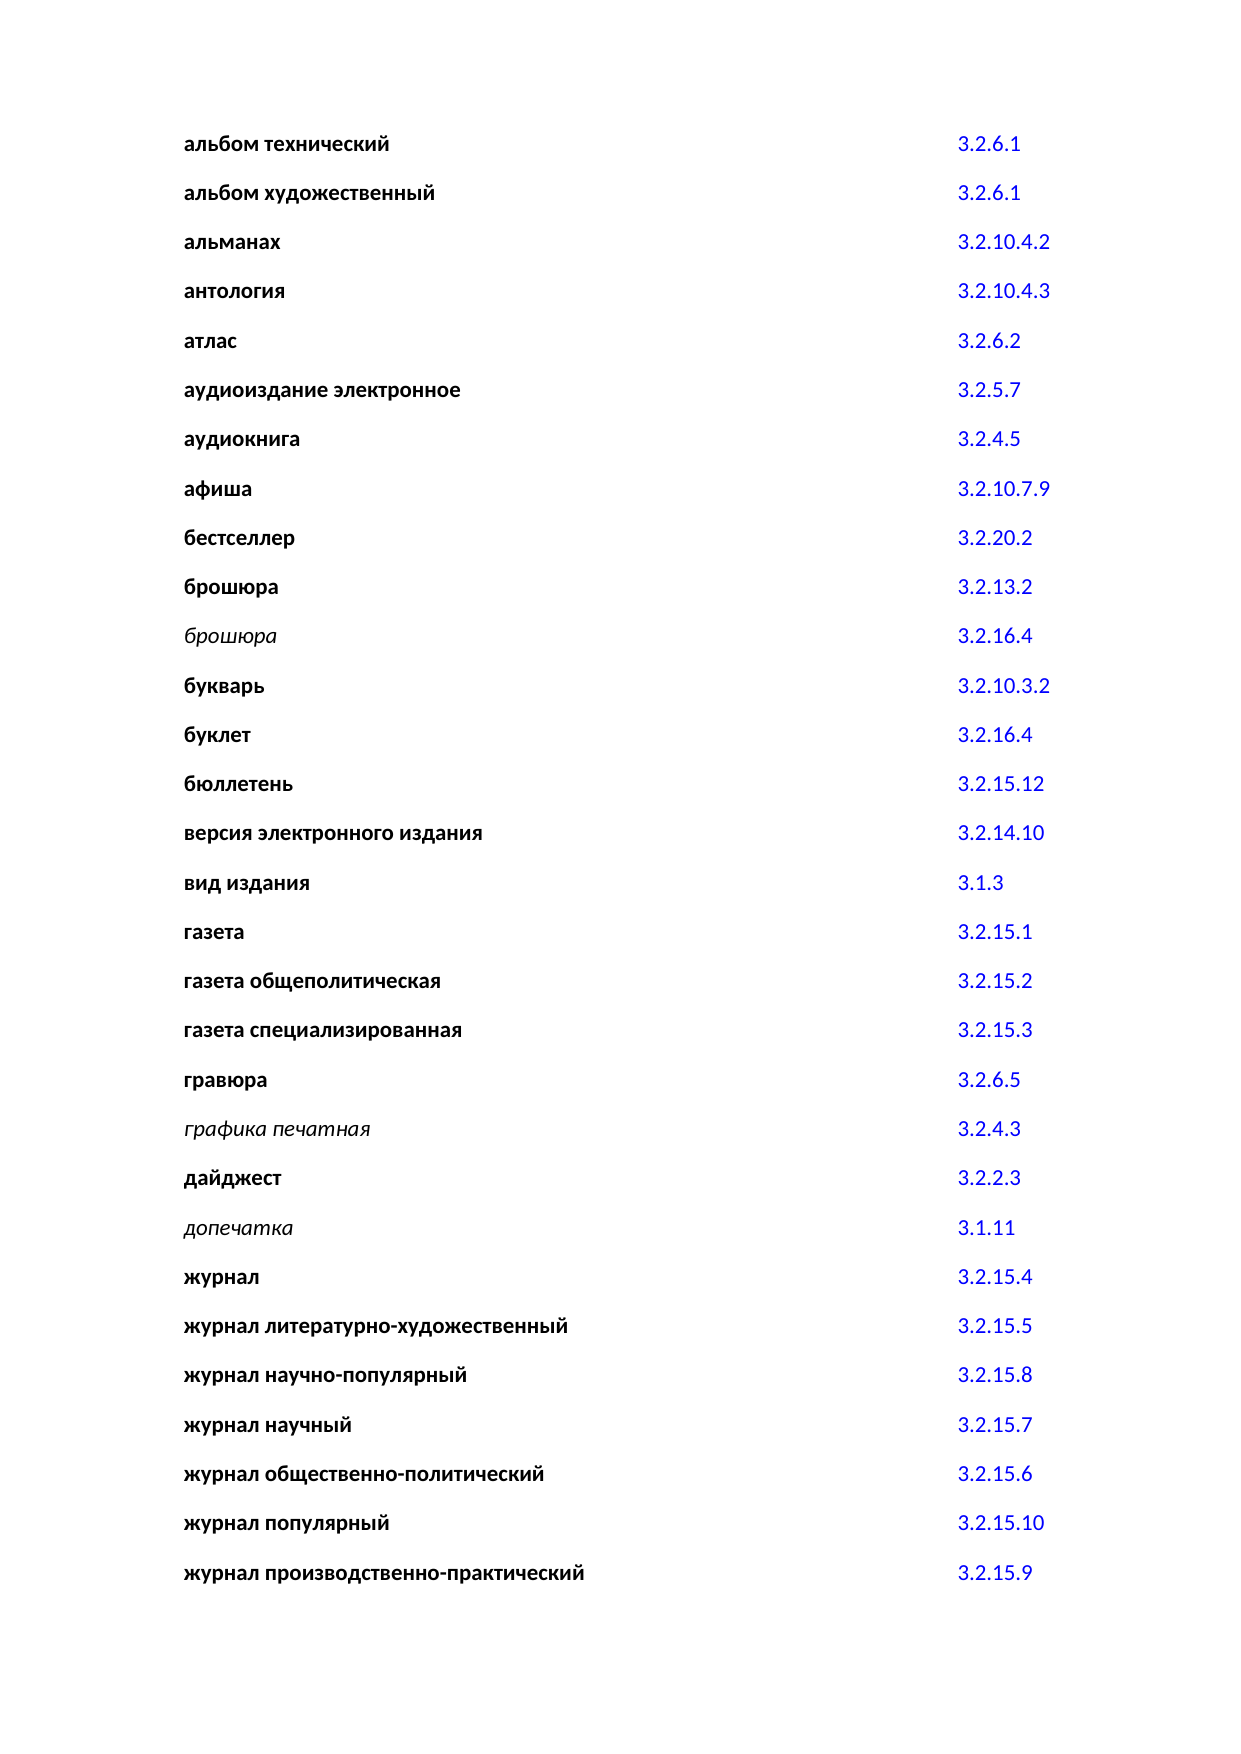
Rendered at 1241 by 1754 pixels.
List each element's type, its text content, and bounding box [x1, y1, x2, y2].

table_cell 3.2.6.2 [951, 315, 1122, 364]
table_cell 3.2.10.4.3 [951, 266, 1122, 315]
table_cell 3.2.15.12 [951, 759, 1122, 808]
table_cell атлас [177, 315, 951, 364]
table_cell графика печатная [177, 1104, 951, 1153]
table_cell гравюра [177, 1054, 951, 1103]
table_cell допечатка [177, 1202, 951, 1251]
table_cell 3.2.15.9 [951, 1547, 1122, 1596]
table_cell аудиоиздание электронное [177, 365, 951, 414]
table_cell журнал научный [177, 1399, 951, 1448]
table_cell журнал популярный [177, 1498, 951, 1547]
table_cell 3.2.6.5 [951, 1054, 1122, 1103]
table_cell 3.2.6.1 [951, 168, 1122, 217]
table_cell журнал производственно-практический [177, 1547, 951, 1596]
table_cell журнал общественно-политический [177, 1449, 951, 1498]
table_cell 3.2.15.10 [951, 1498, 1122, 1547]
table_cell 3.2.15.8 [951, 1350, 1122, 1399]
table_cell газета специализированная [177, 1005, 951, 1054]
table_cell 3.2.2.3 [951, 1153, 1122, 1202]
table_cell букварь [177, 660, 951, 709]
table_cell журнал научно-популярный [177, 1350, 951, 1399]
table_cell 3.2.15.1 [951, 906, 1122, 956]
table_cell брошюра [177, 562, 951, 611]
table_cell бюллетень [177, 759, 951, 808]
table_cell альбом художественный [177, 168, 951, 217]
table_cell 3.2.16.4 [951, 611, 1122, 660]
table_cell журнал [177, 1251, 951, 1301]
table_cell альбом технический [177, 118, 951, 167]
table_cell 3.2.4.5 [951, 414, 1122, 463]
table_cell 3.2.20.2 [951, 512, 1122, 562]
table_cell буклет [177, 709, 951, 759]
table_cell 3.2.15.2 [951, 956, 1122, 1005]
table_cell 3.2.15.4 [951, 1251, 1122, 1301]
table_cell журнал литературно-художественный [177, 1301, 951, 1350]
table_cell газета [177, 906, 951, 956]
table_cell 3.2.6.1 [951, 118, 1122, 167]
table_cell антология [177, 266, 951, 315]
table_cell 3.2.5.7 [951, 365, 1122, 414]
table_cell 3.2.16.4 [951, 709, 1122, 759]
table_cell газета общеполитическая [177, 956, 951, 1005]
table_cell брошюра [177, 611, 951, 660]
table_cell 3.2.14.10 [951, 808, 1122, 857]
table_cell 3.1.11 [951, 1202, 1122, 1251]
table_cell 3.2.10.3.2 [951, 660, 1122, 709]
table_cell 3.2.4.3 [951, 1104, 1122, 1153]
table_cell дайджест [177, 1153, 951, 1202]
table_cell аудиокнига [177, 414, 951, 463]
table_cell 3.2.15.6 [951, 1449, 1122, 1498]
table_cell альманах [177, 217, 951, 266]
table_cell афиша [177, 463, 951, 512]
table_cell 3.2.15.3 [951, 1005, 1122, 1054]
table_cell бестселлер [177, 512, 951, 562]
table_cell 3.1.3 [951, 857, 1122, 906]
table_cell 3.2.10.4.2 [951, 217, 1122, 266]
table_cell 3.2.15.5 [951, 1301, 1122, 1350]
table_cell вид издания [177, 857, 951, 906]
table_cell 3.2.10.7.9 [951, 463, 1122, 512]
table_cell 3.2.15.7 [951, 1399, 1122, 1448]
table_cell версия электронного издания [177, 808, 951, 857]
table_cell 3.2.13.2 [951, 562, 1122, 611]
